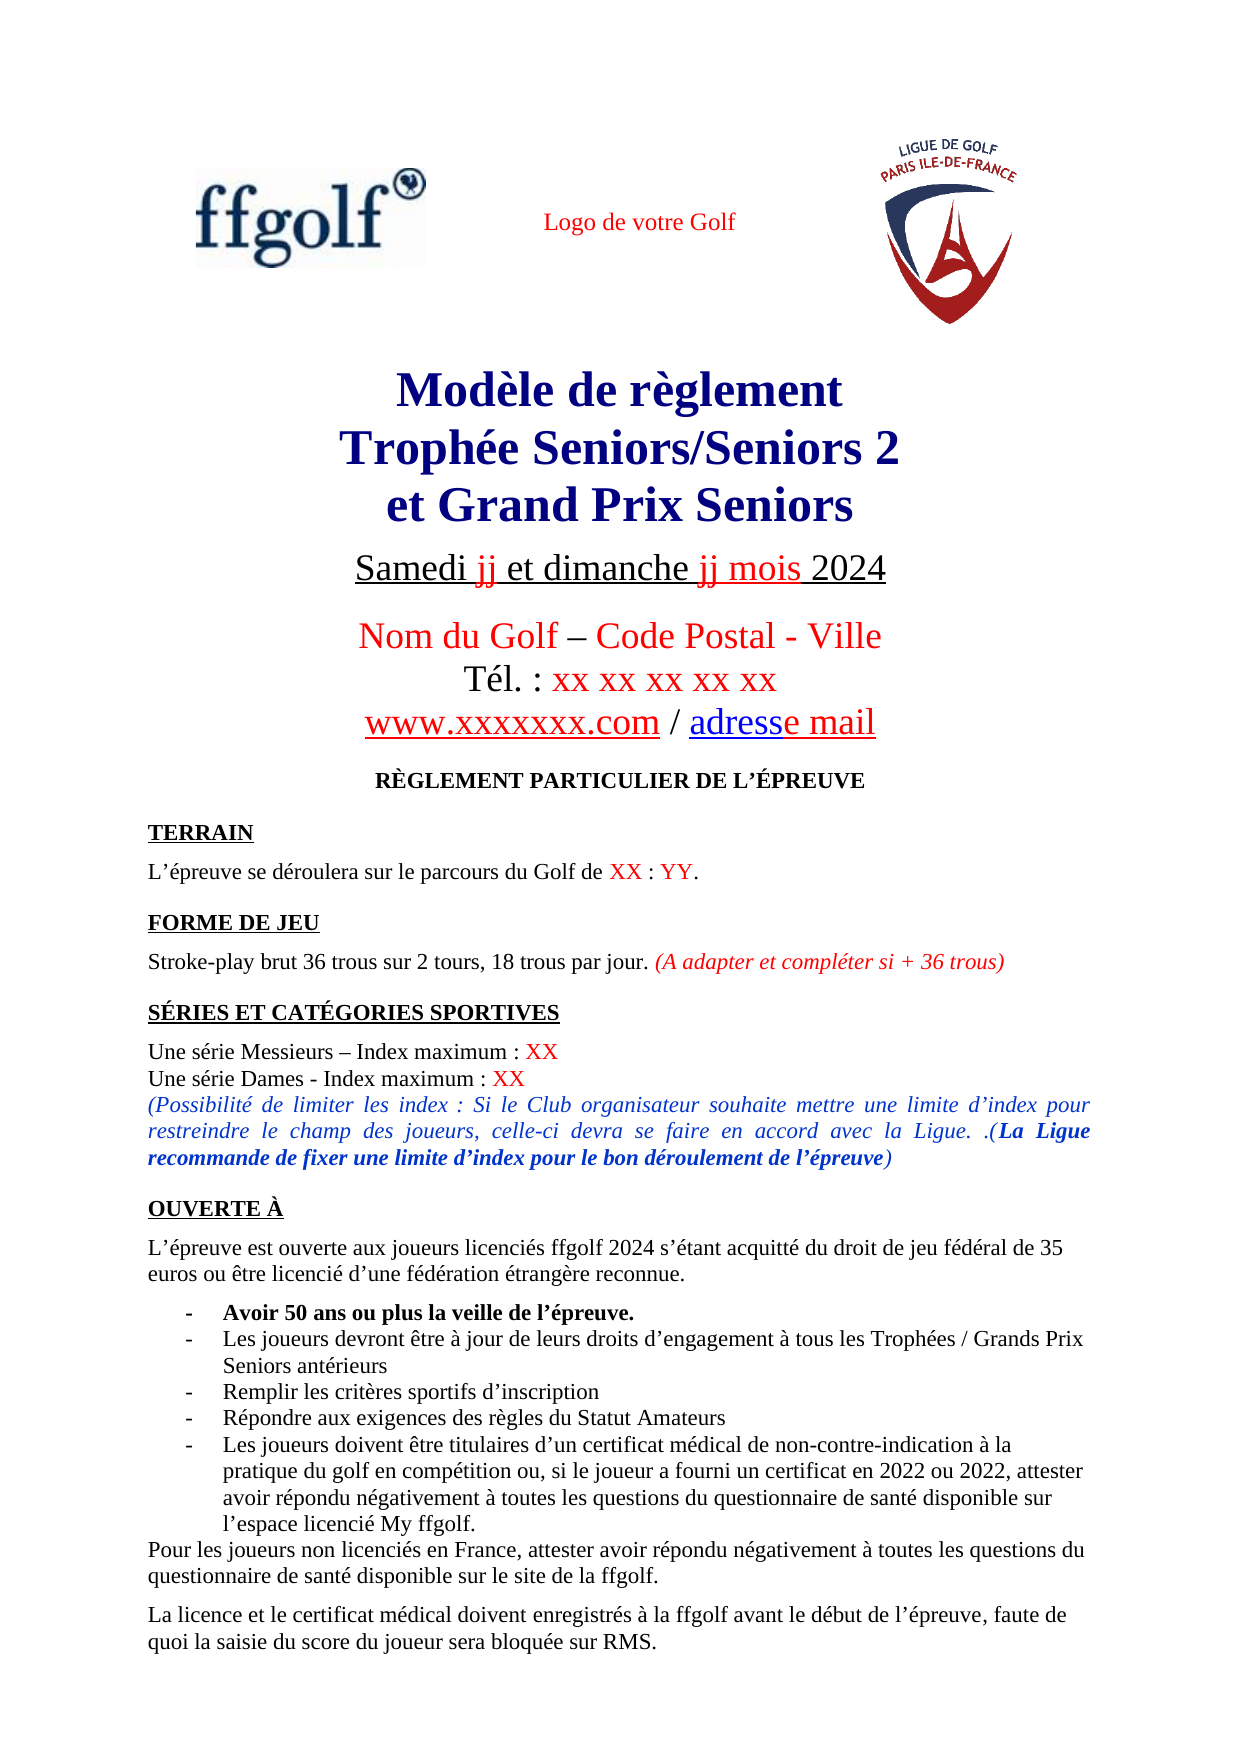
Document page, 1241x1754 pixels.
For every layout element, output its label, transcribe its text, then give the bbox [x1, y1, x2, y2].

text Une série Messieurs – Index maximum : XX [148, 1038, 1093, 1064]
subtitle Samedi jj et dimanche jj mois 2024 [148, 545, 1093, 588]
text Trophée Seniors/Seniors 2 [148, 418, 1093, 475]
subtitle OUVERTE À [148, 1195, 1093, 1221]
text (Possibilité de limiter les index : Si le Club organisateur souhaite mettre une limite d’index pour restreindre le champ des joueurs, celle-ci devra se faire en accord avec la Ligue. .(La Ligue recommande de fixer une limite d’index pour le bon déroulement de l’épreuve) [148, 1091, 1093, 1170]
text RÈGLEMENT PARTICULIER DE L’ÉPREUVE [148, 768, 1093, 794]
list Répondre aux exigences des règles du Statut Amateurs [185, 1404, 1093, 1431]
text L’épreuve se déroulera sur le parcours du Golf de XX : YY. [148, 858, 1093, 884]
text et Grand Prix Seniors [148, 475, 1093, 533]
picture [880, 139, 1017, 324]
table_header [148, 111, 474, 360]
subtitle SÉRIES ET CATÉGORIES SPORTIVES [148, 999, 1093, 1026]
list Les joueurs doivent être titulaires d’un certificat médical de non-contre-indication à la pratique du golf en compétition ou, si le joueur a fourni un certificat en 2022 ou 2022, attester avoir répondu négativement à toutes les questions du questionnaire de santé disponible sur l’espace licencié My ffgolf. [185, 1431, 1093, 1536]
table_header Logo de votre Golf [474, 111, 804, 360]
text Pour les joueurs non licenciés en France, attester avoir répondu négativement à toutes les questions du questionnaire de santé disponible sur le site de la ffgolf. [148, 1536, 1093, 1589]
subtitle TERRAIN [148, 819, 1093, 845]
text www.xxxxxxx.com / adresse mail [148, 699, 1093, 743]
text La licence et le certificat médical doivent enregistrés à la ffgolf avant le début de l’épreuve, faute de quoi la saisie du score du joueur sera bloquée sur RMS. [148, 1601, 1093, 1654]
text L’épreuve est ouverte aux joueurs licenciés ffgolf 2024 s’étant acquitté du droit de jeu fédéral de 35 euros ou être licencié d’une fédération étrangère reconnue. [148, 1234, 1093, 1287]
table_header [805, 111, 1093, 360]
text Modèle de règlement [148, 360, 1093, 418]
list Avoir 50 ans ou plus la veille de l’épreuve. [185, 1299, 1093, 1325]
text Stroke-play brut 36 trous sur 2 tours, 18 trous par jour. (A adapter et compléter si + 36 trous) [148, 948, 1093, 974]
text Tél. : xx xx xx xx xx [148, 656, 1093, 699]
picture [195, 168, 426, 268]
text Une série Dames - Index maximum : XX [148, 1064, 1093, 1091]
list Les joueurs devront être à jour de leurs droits d’engagement à tous les Trophées / Grands Prix Seniors antérieurs [185, 1325, 1093, 1378]
text Nom du Golf – Code Postal - Ville [148, 613, 1093, 656]
list Remplir les critères sportifs d’inscription [185, 1378, 1093, 1404]
subtitle FORME DE JEU [148, 909, 1093, 936]
